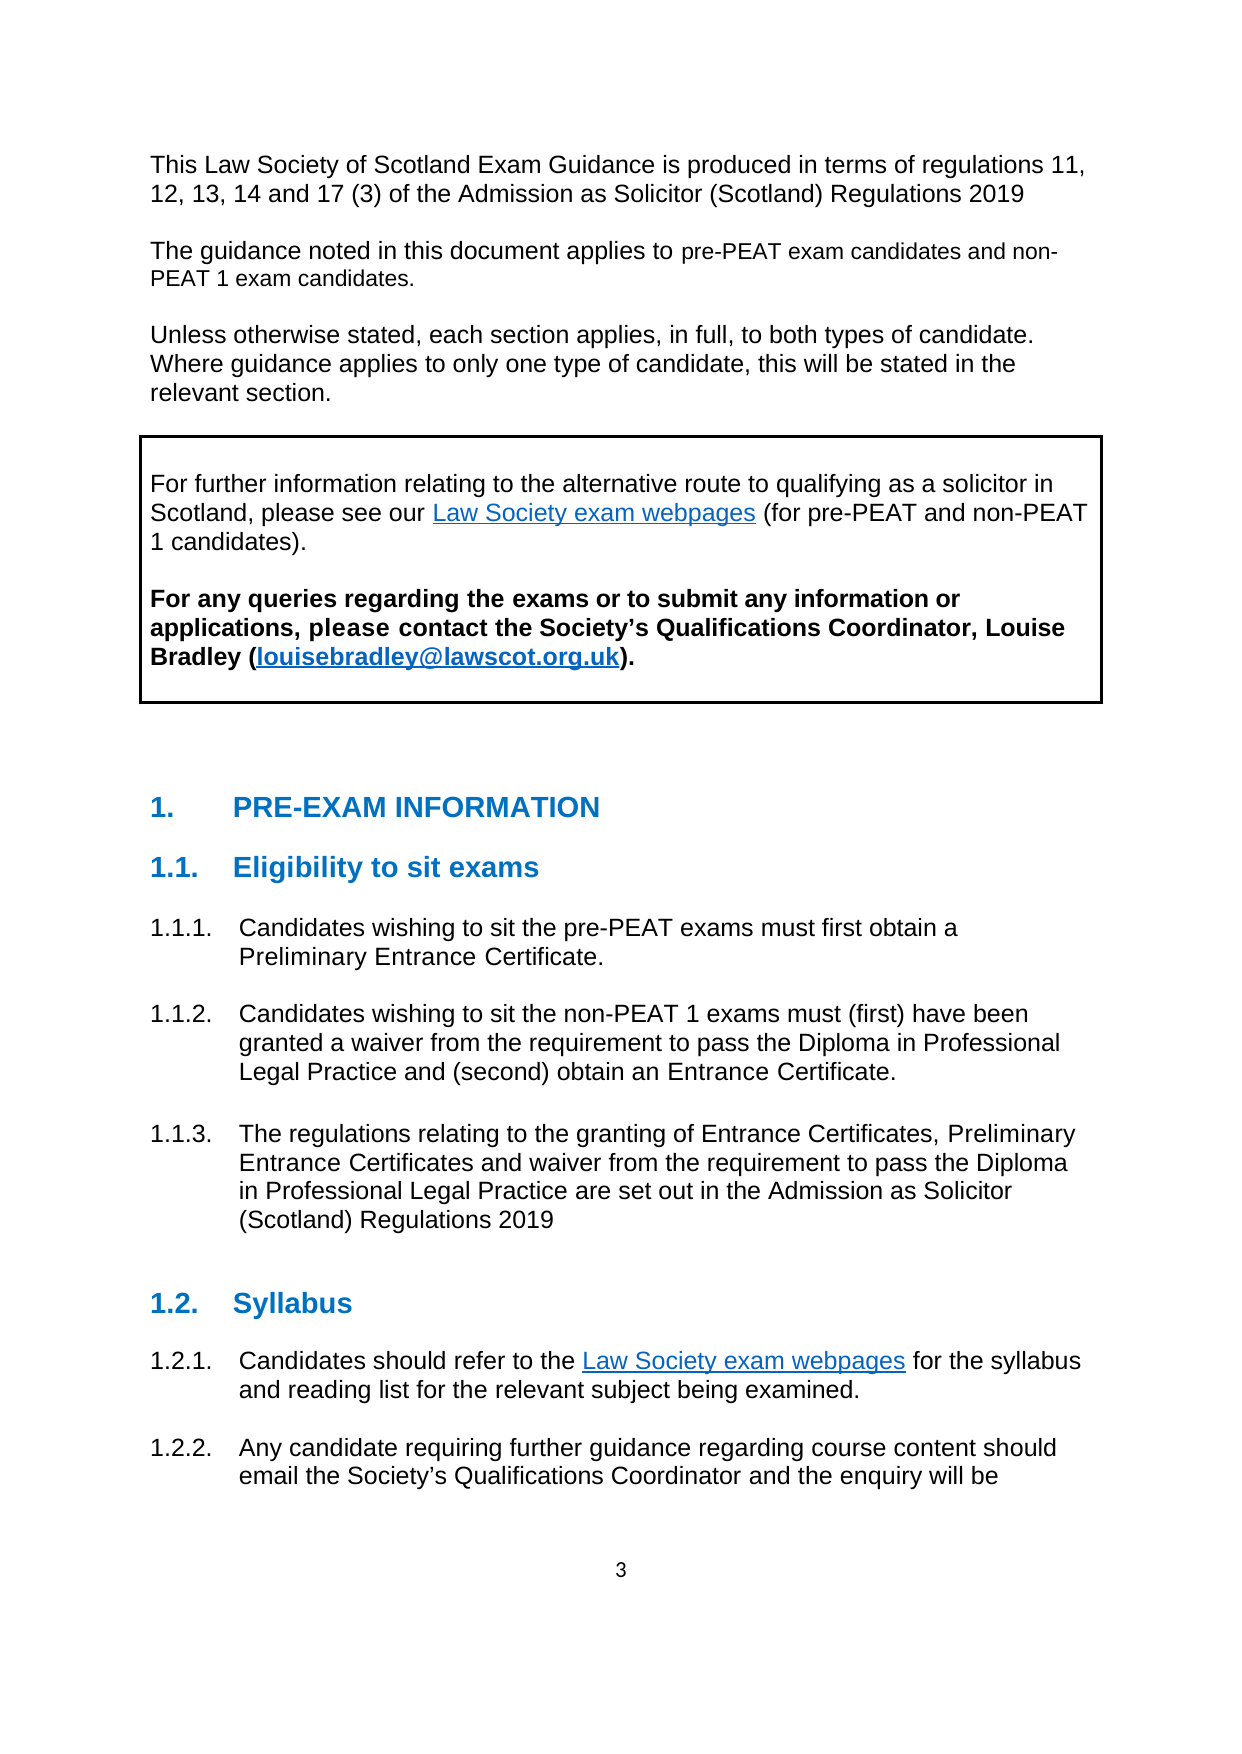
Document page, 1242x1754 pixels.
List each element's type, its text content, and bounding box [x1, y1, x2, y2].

list PRE-EXAM INFORMATION [150, 791, 1092, 824]
list Syllabus [150, 1286, 1092, 1320]
text For further information relating to the alternative route to qualifying as a solicitor in Scotland, please see our Law Society exam webpages (for pre-PEAT and non-PEAT 1 candidates). [150, 469, 1092, 555]
text Unless otherwise stated, each section applies, in full, to both types of candidate. Where guidance applies to only one type of candidate, this will be stated in the relevant section. [150, 320, 1092, 406]
list Candidates wishing to sit the pre-PEAT exams must first obtain a Preliminary Entrance Certificate. [150, 913, 1092, 970]
list Candidates should refer to the Law Society exam webpages for the syllabus and reading list for the relevant subject being examined. [150, 1346, 1092, 1404]
text This Law Society of Scotland Exam Guidance is produced in terms of regulations 11, 12, 13, 14 and 17 (3) of the Admission as Solicitor (Scotland) Regulations 2019 [150, 150, 1092, 207]
text For any queries regarding the exams or to submit any information or applications, please contact the Society’s Qualifications Coordinator, Louise Bradley (louisebradley@lawscot.org.uk). [150, 584, 1092, 670]
list Candidates wishing to sit the non-PEAT 1 exams must (first) have been granted a waiver from the requirement to pass the Diploma in Professional Legal Practice and (second) obtain an Entrance Certificate. [150, 999, 1092, 1085]
text The guidance noted in this document applies to pre-PEAT exam candidates and non-PEAT 1 exam candidates. [150, 236, 1092, 291]
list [150, 1433, 1092, 1490]
list The regulations relating to the granting of Entrance Certificates, Preliminary Entrance Certificates and waiver from the requirement to pass the Diploma in Professional Legal Practice are set out in the Admission as Solicitor (Scotland) Regulations 2019 [150, 1119, 1092, 1234]
list Eligibility to sit exams [150, 850, 1092, 884]
